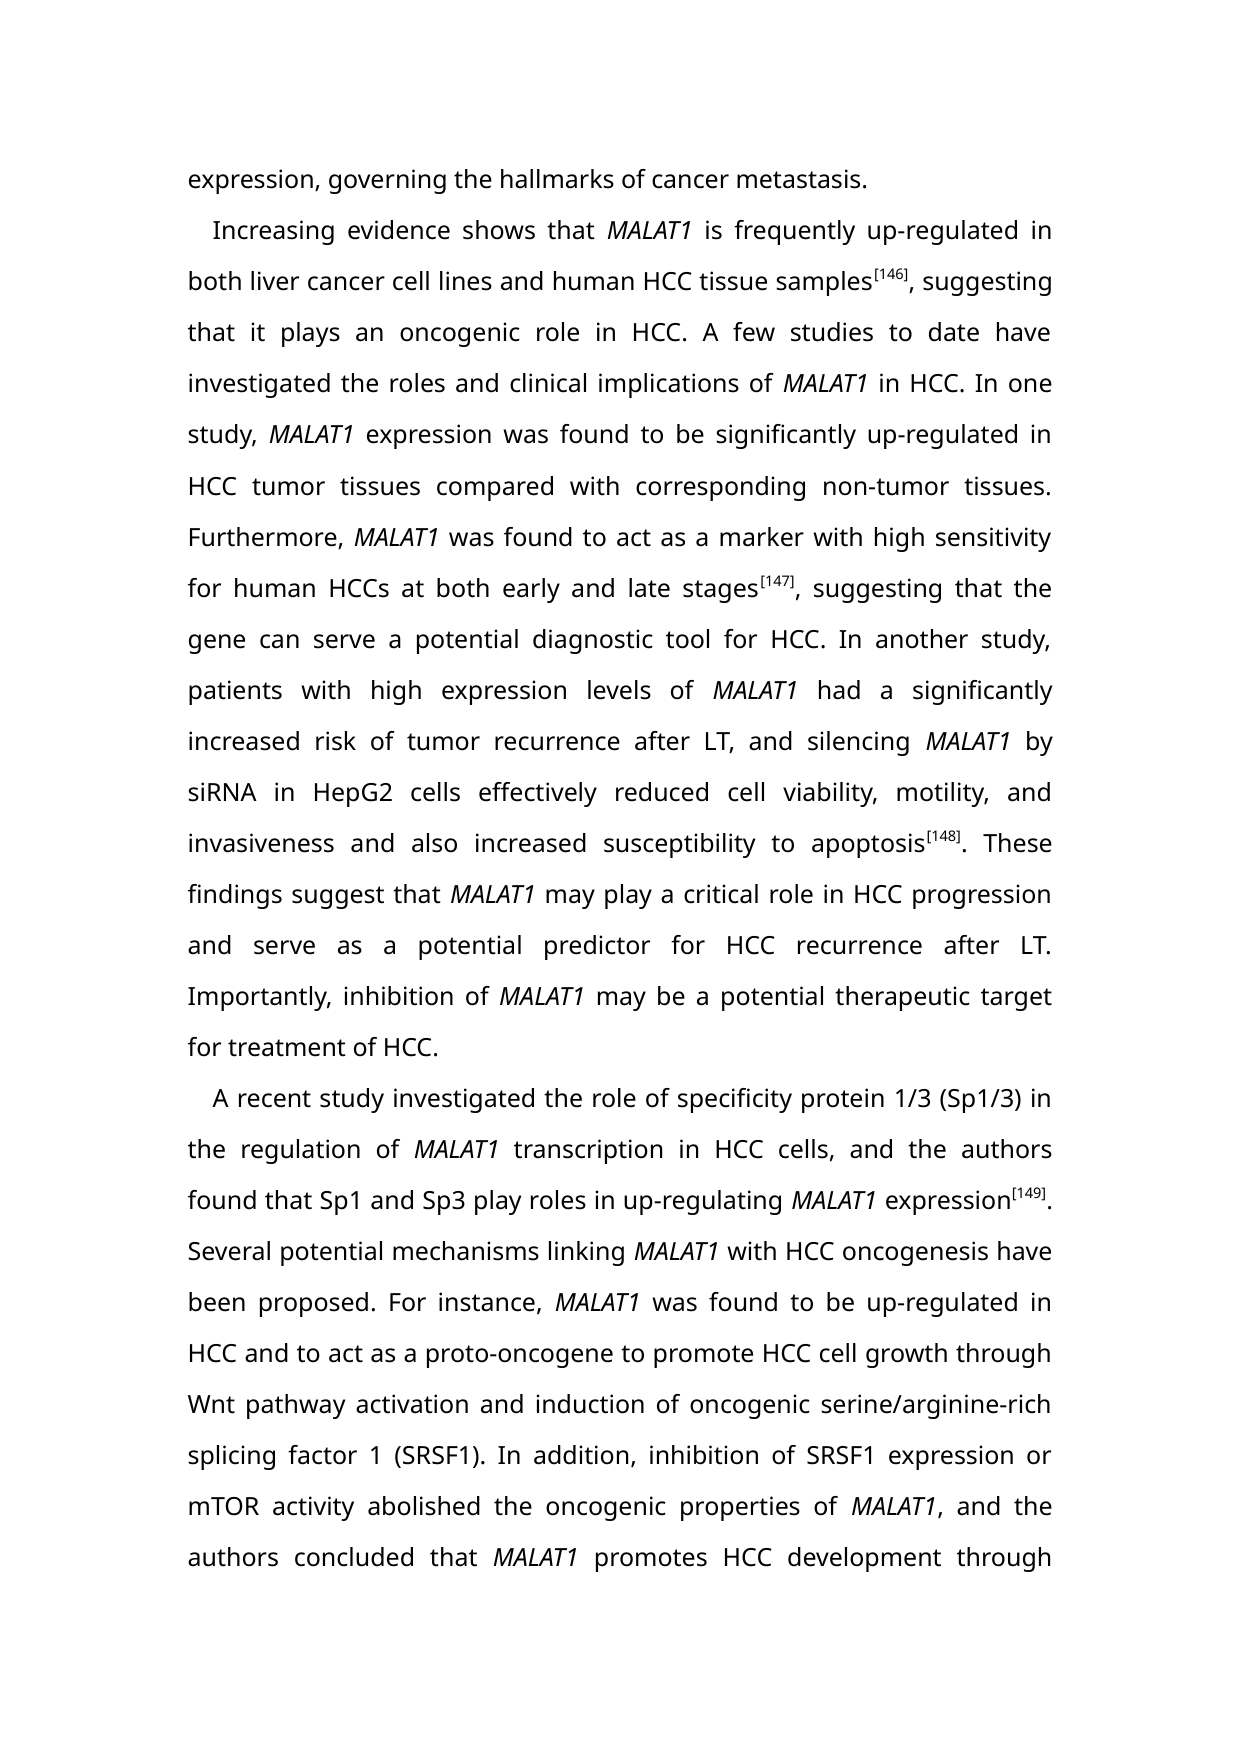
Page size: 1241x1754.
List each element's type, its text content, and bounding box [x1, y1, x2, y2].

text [187, 1081, 1053, 1574]
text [187, 162, 1053, 196]
text Increasing evidence shows that MALAT1 is frequently up-regulated in both liver cancer cell lines and human HCC tissue samples[146], suggesting that it plays an oncogenic role in HCC. A few studies to date have investigated the roles and clinical implications of MALAT1 in HCC. In one study, MALAT1 expression was found to be significantly up-regulated in HCC tumor tissues compared with corresponding non-tumor tissues. Furthermore, MALAT1 was found to act as a marker with high sensitivity for human HCCs at both early and late stages[147], suggesting that the gene can serve a potential diagnostic tool for HCC. In another study, patients with high expression levels of MALAT1 had a significantly increased risk of tumor recurrence after LT, and silencing MALAT1 by siRNA in HepG2 cells effectively reduced cell viability, motility, and invasiveness and also increased susceptibility to apoptosis[148]. These findings suggest that MALAT1 may play a critical role in HCC progression and serve as a potential predictor for HCC recurrence after LT. Importantly, inhibition of MALAT1 may be a potential therapeutic target for treatment of HCC. [187, 213, 1053, 1064]
